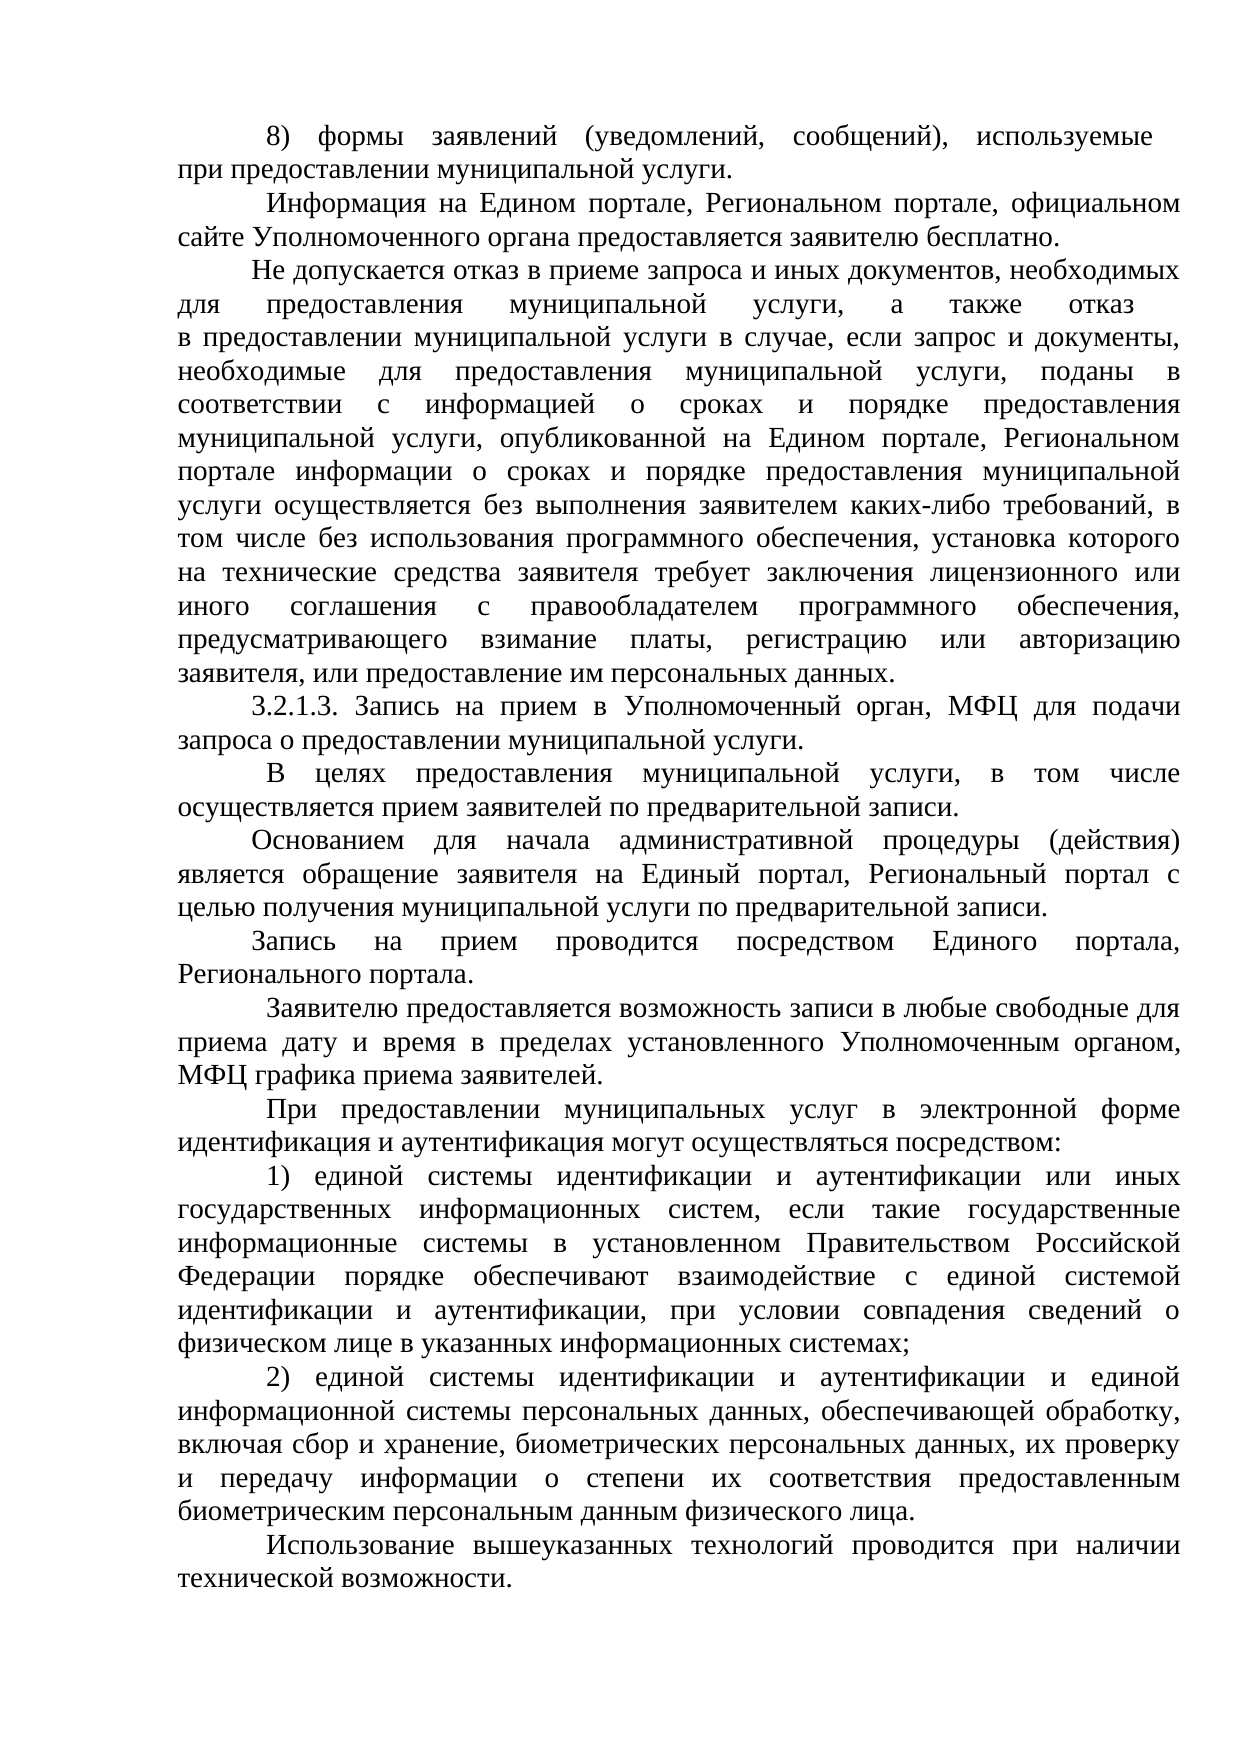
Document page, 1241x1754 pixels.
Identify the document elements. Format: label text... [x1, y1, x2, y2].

text Использование вышеуказанных технологий проводится при наличии технической возможности. [177, 1527, 1181, 1594]
text Заявителю предоставляется возможность записи в любые свободные для приема дату и время в пределах установленного Уполномоченным органом, МФЦ графика приема заявителей. [177, 990, 1181, 1091]
text При предоставлении муниципальных услуг в электронной форме идентификация и аутентификация могут осуществляться посредством: [177, 1091, 1181, 1158]
text Информация на Едином портале, Региональном портале, официальном сайте Уполномоченного органа предоставляется заявителю бесплатно. [177, 185, 1181, 252]
text В целях предоставления муниципальной услуги, в том числе осуществляется прием заявителей по предварительной записи. [177, 755, 1181, 822]
text Основанием для начала административной процедуры (действия) является обращение заявителя на Единый портал, Региональный портал с целью получения муниципальной услуги по предварительной записи. [177, 822, 1181, 923]
text Запись на прием проводится посредством Единого портала, Регионального портала. [177, 923, 1181, 990]
text 8) формы заявлений (уведомлений, сообщений), используемые при предоставлении муниципальной услуги. [177, 118, 1181, 185]
text 2) единой системы идентификации и аутентификации и единой информационной системы персональных данных, обеспечивающей обработку, включая сбор и хранение, биометрических персональных данных, их проверку и передачу информации о степени их соответствия предоставленным биометрическим персональным данным физического лица. [177, 1359, 1181, 1527]
text Не допускается отказ в приеме запроса и иных документов, необходимых для предоставления муниципальной услуги, а также отказ в предоставлении муниципальной услуги в случае, если запрос и документы, необходимые для предоставления муниципальной услуги, поданы в соответствии с информацией о сроках и порядке предоставления муниципальной услуги, опубликованной на Едином портале, Региональном портале информации о сроках и порядке предоставления муниципальной услуги осуществляется без выполнения заявителем каких-либо требований, в том числе без использования программного обеспечения, установка которого на технические средства заявителя требует заключения лицензионного или иного соглашения с правообладателем программного обеспечения, предусматривающего взимание платы, регистрацию или авторизацию заявителя, или предоставление им персональных данных. [177, 252, 1181, 688]
text 3.2.1.3. Запись на прием в Уполномоченный орган, МФЦ для подачи запроса о предоставлении муниципальной услуги. [177, 688, 1181, 755]
text 1) единой системы идентификации и аутентификации или иных государственных информационных систем, если такие государственные информационные системы в установленном Правительством Российской Федерации порядке обеспечивают взаимодействие с единой системой идентификации и аутентификации, при условии совпадения сведений о физическом лице в указанных информационных системах; [177, 1158, 1181, 1359]
